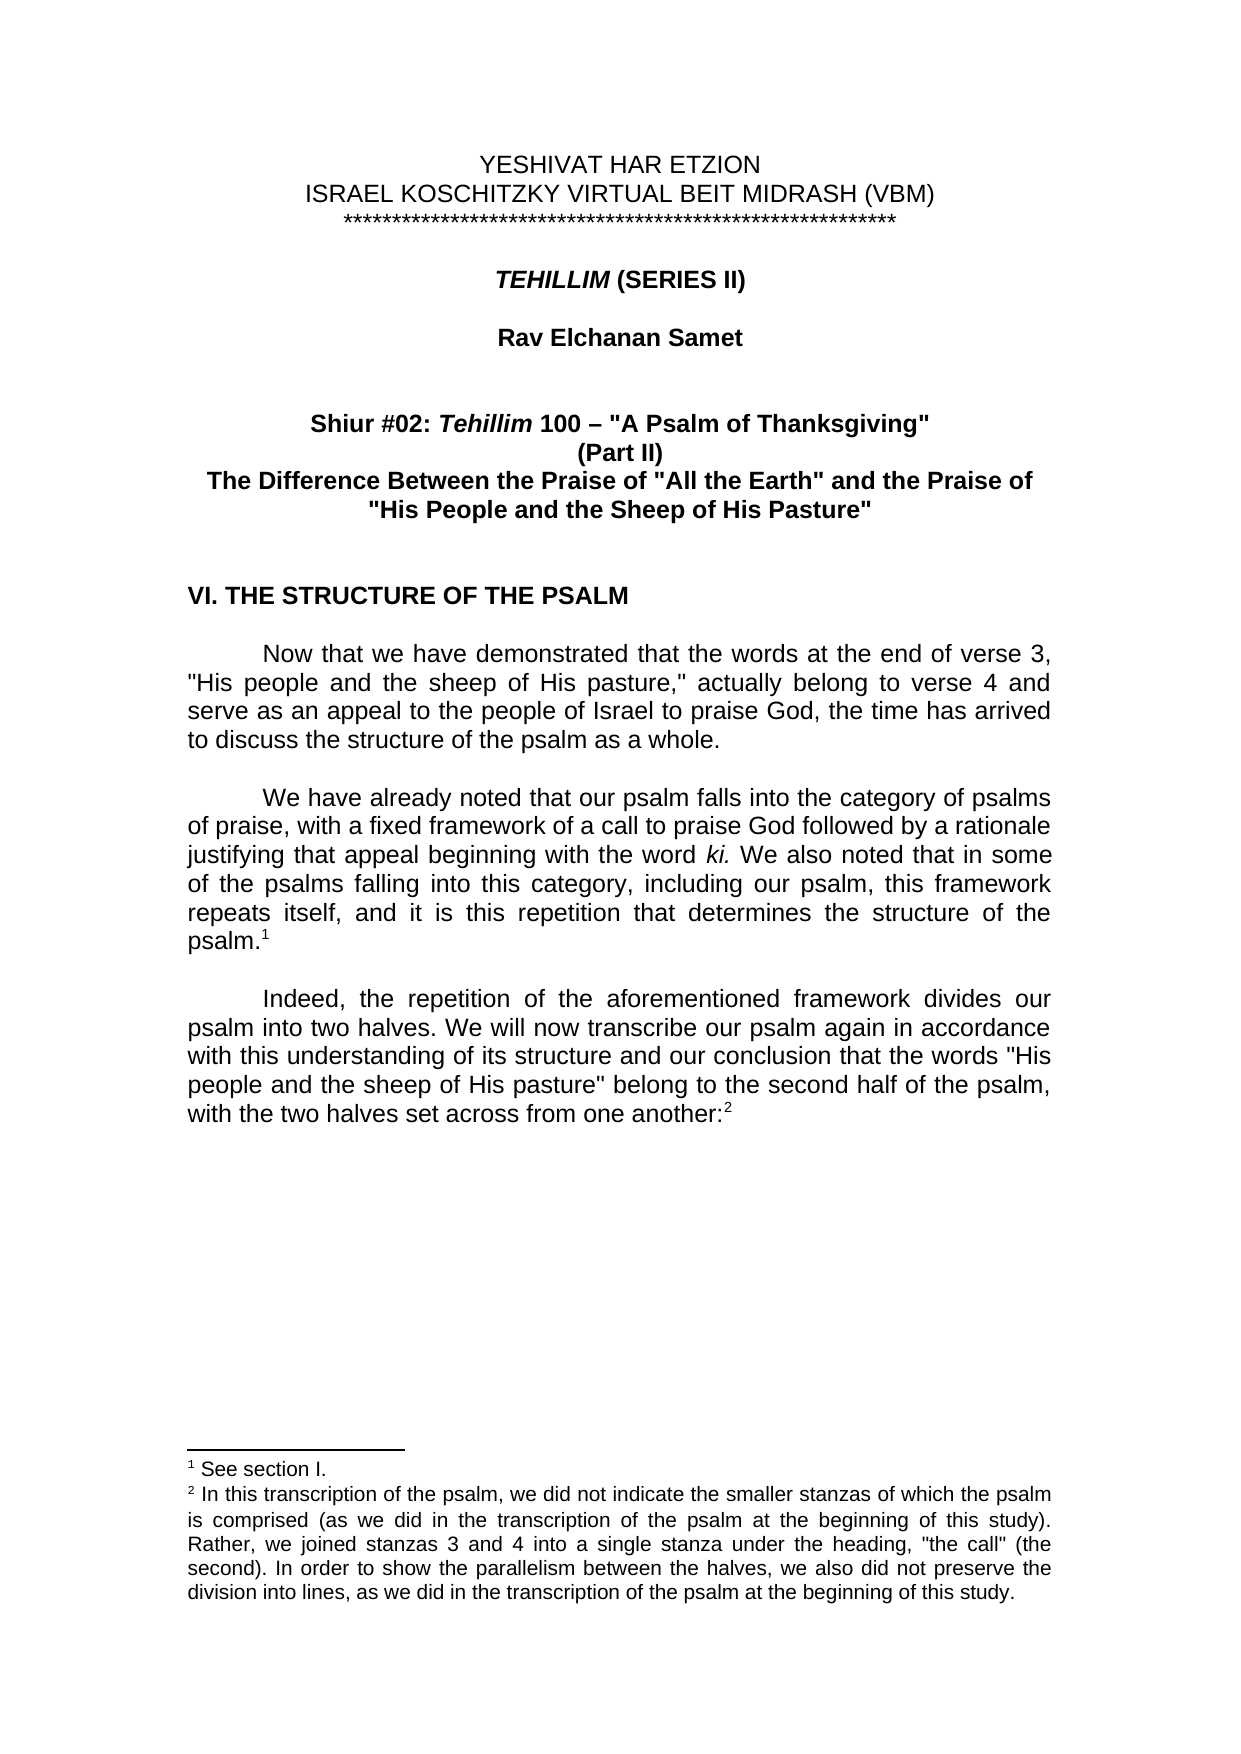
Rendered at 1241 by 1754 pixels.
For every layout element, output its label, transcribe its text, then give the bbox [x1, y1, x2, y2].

text Shiur #02: Tehillim 100 – "A Psalm of Thanksgiving" [187, 409, 1053, 437]
text The Difference Between the Praise of "All the Earth" and the Praise of "His People and the Sheep of His Pasture" [187, 466, 1053, 524]
text Tehillim (Series II) [187, 265, 1053, 294]
text YESHIVAT HAR ETZION [187, 150, 1053, 179]
text Rav Elchanan Samet [187, 322, 1053, 351]
text ISRAEL KOSCHITZKY VIRTUAL BEIT MIDRASH (VBM) [187, 179, 1053, 207]
text (Part II) [187, 437, 1053, 466]
subtitle VI. The structure of the Psalm [187, 581, 1053, 610]
text Now that we have demonstrated that the words at the end of verse 3, "His people and the sheep of His pasture," actually belong to verse 4 and serve as an appeal to the people of Israel to praise God, the time has arrived to discuss the structure of the psalm as a whole. [187, 639, 1053, 754]
text ********************************************************* [187, 207, 1053, 236]
text We have already noted that our psalm falls into the category of psalms of praise, with a fixed framework of a call to praise God followed by a rationale justifying that appeal beginning with the word ki. We also noted that in some of the psalms falling into this category, including our psalm, this framework repeats itself, and it is this repetition that determines the structure of the psalm. [187, 782, 1053, 955]
text Indeed, the repetition of the aforementioned framework divides our psalm into two halves. We will now transcribe our psalm again in accordance with this understanding of its structure and our conclusion that the words "His people and the sheep of His pasture" belong to the second half of the psalm, with the two halves set across from one another: [187, 984, 1053, 1127]
